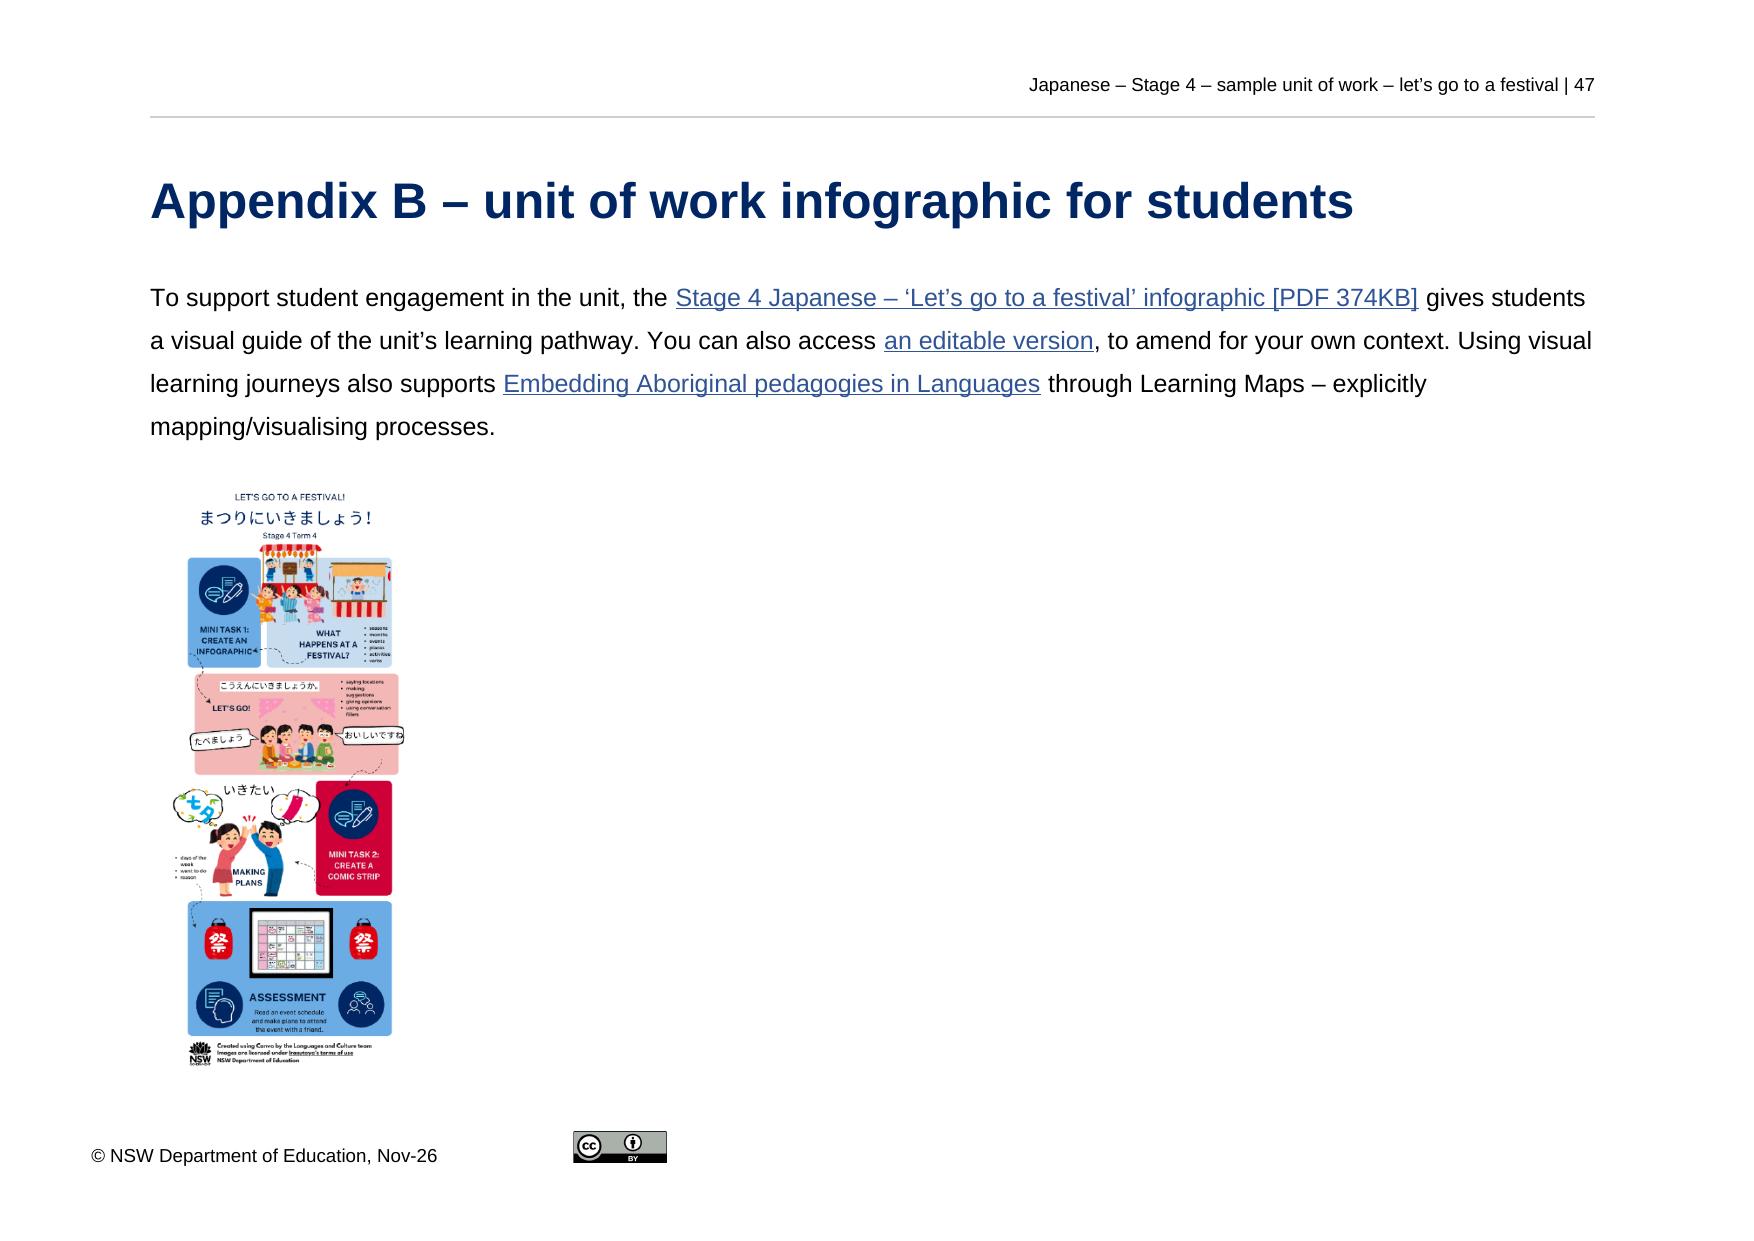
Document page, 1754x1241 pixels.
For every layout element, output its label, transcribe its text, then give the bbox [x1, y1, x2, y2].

text To support student engagement in the unit, the Stage 4 Japanese – ‘Let’s go to a festival’ infographic [PDF 374KB] gives students a visual guide of the unit’s learning pathway. You can also access an editable version, to amend for your own context. Using visual learning journeys also supports Embedding Aboriginal pedagogies in Languages through Learning Maps – explicitly mapping/visualising processes. [150, 283, 1595, 441]
picture [573, 1131, 667, 1163]
picture [150, 480, 429, 1071]
subtitle Appendix B – unit of work infographic for students [150, 172, 1595, 229]
